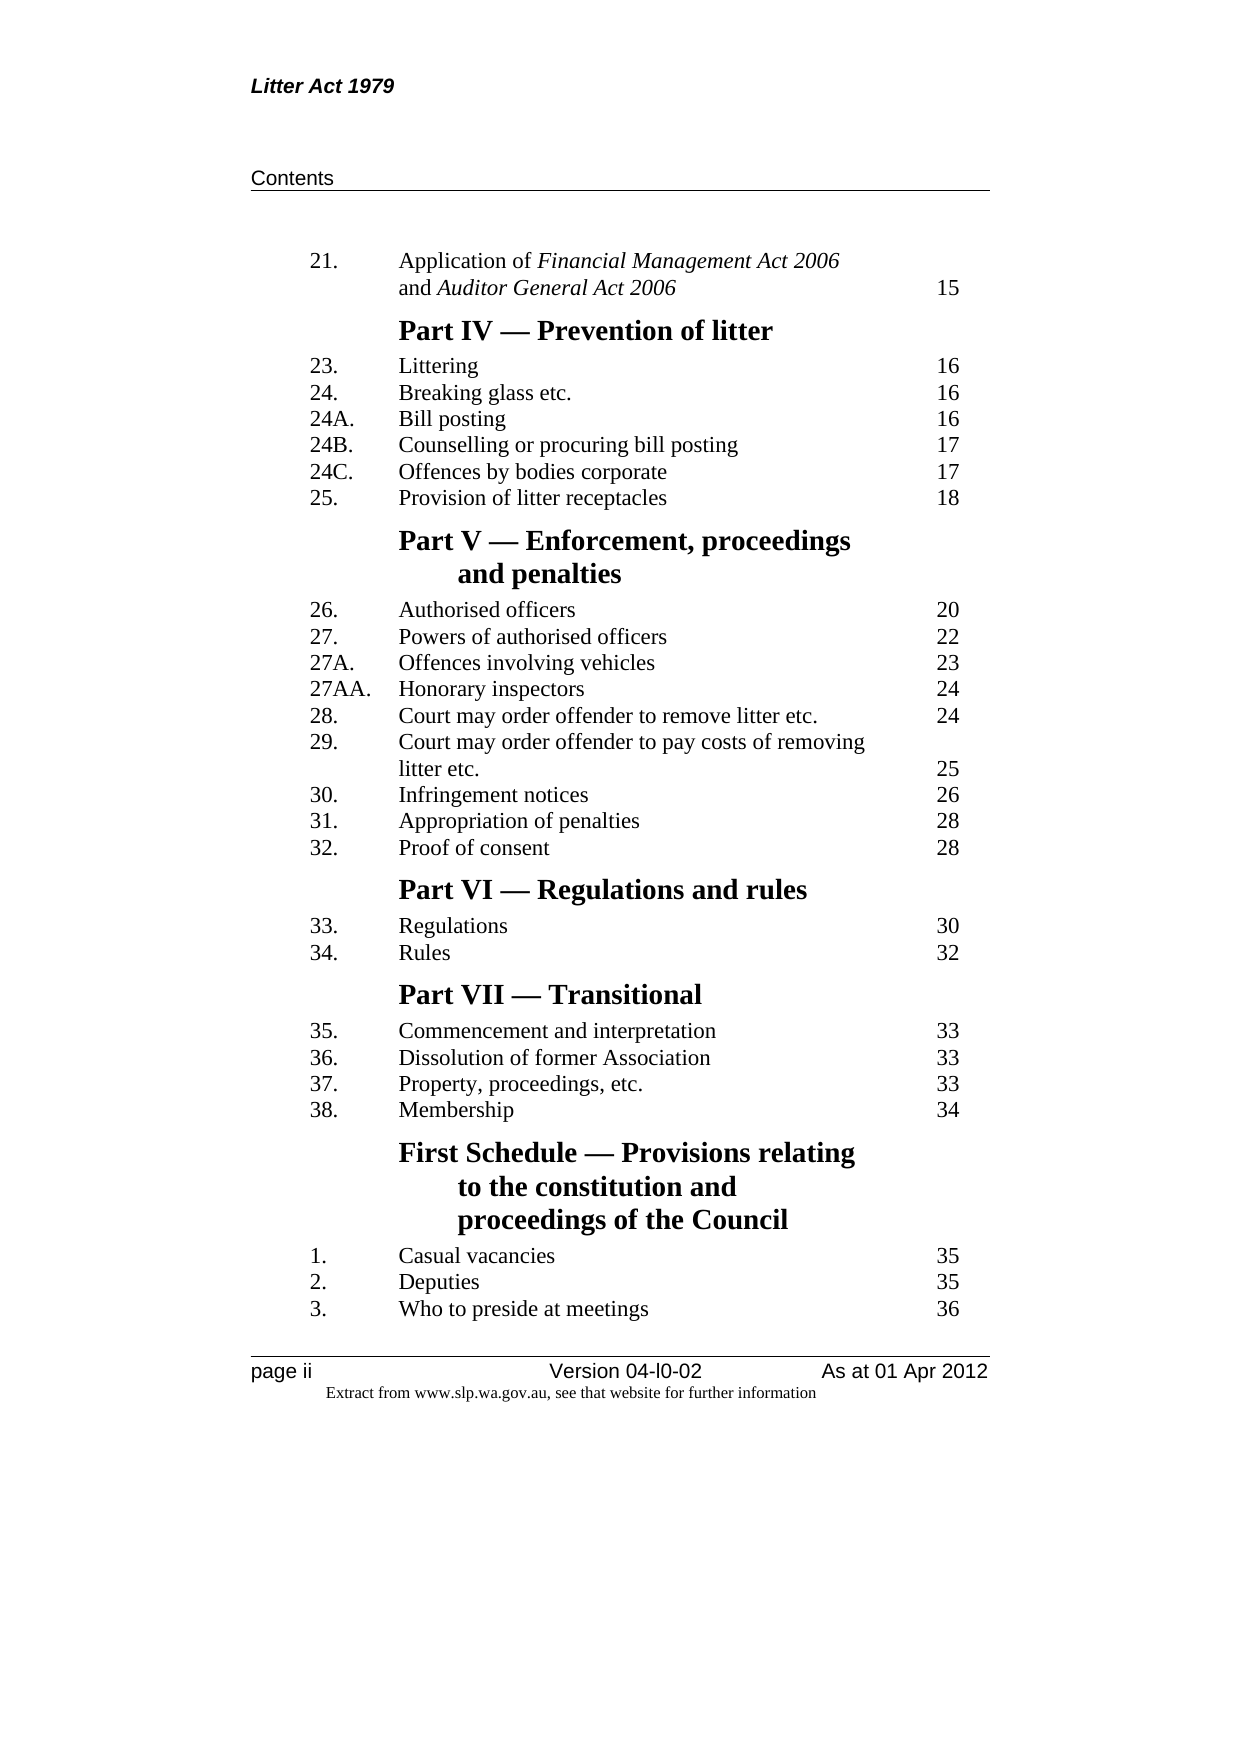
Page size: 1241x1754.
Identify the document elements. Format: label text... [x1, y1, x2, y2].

text 2. Deputies 35 [309, 1268, 872, 1295]
text 38. Membership 34 [309, 1096, 872, 1123]
text Part VI — Regulations and rules [398, 872, 872, 906]
text 26. Authorised officers 20 [309, 596, 872, 623]
text 35. Commencement and interpretation 33 [309, 1017, 872, 1044]
text 24C. Offences by bodies corporate 17 [309, 458, 872, 484]
text 28. Court may order offender to remove litter etc. 24 [309, 702, 872, 728]
text 32. Proof of consent 28 [309, 834, 872, 860]
text 23. Littering 16 [309, 352, 872, 379]
text 30. Infringement notices 26 [309, 781, 872, 807]
text 24. Breaking glass etc. 16 [309, 379, 872, 405]
text 31. Appropriation of penalties 28 [309, 807, 872, 834]
text 34. Rules 32 [309, 939, 872, 965]
text 24A. Bill posting 16 [309, 405, 872, 432]
text 3. Who to preside at meetings 36 [309, 1295, 872, 1321]
text Part V — Enforcement, proceedings and penalties [398, 523, 872, 590]
text 21. Application of Financial Management Act 2006 and Auditor General Act 2006 15 [309, 247, 872, 300]
text 27A. Offences involving vehicles 23 [309, 649, 872, 676]
text 36. Dissolution of former Association 33 [309, 1044, 872, 1070]
text 37. Property, proceedings, etc. 33 [309, 1070, 872, 1096]
text 1. Casual vacancies 35 [309, 1242, 872, 1268]
text 27. Powers of authorised officers 22 [309, 623, 872, 649]
text 24B. Counselling or procuring bill posting 17 [309, 432, 872, 458]
text 27AA. Honorary inspectors 24 [309, 676, 872, 702]
text 25. Provision of litter receptacles 18 [309, 484, 872, 511]
text 29. Court may order offender to pay costs of removing litter etc. 25 [309, 728, 872, 781]
text First Schedule — Provisions relating to the constitution and proceedings of the Council [398, 1135, 872, 1236]
text 33. Regulations 30 [309, 912, 872, 939]
text Part IV — Prevention of litter [398, 313, 872, 346]
text Part VII — Transitional [398, 977, 872, 1011]
